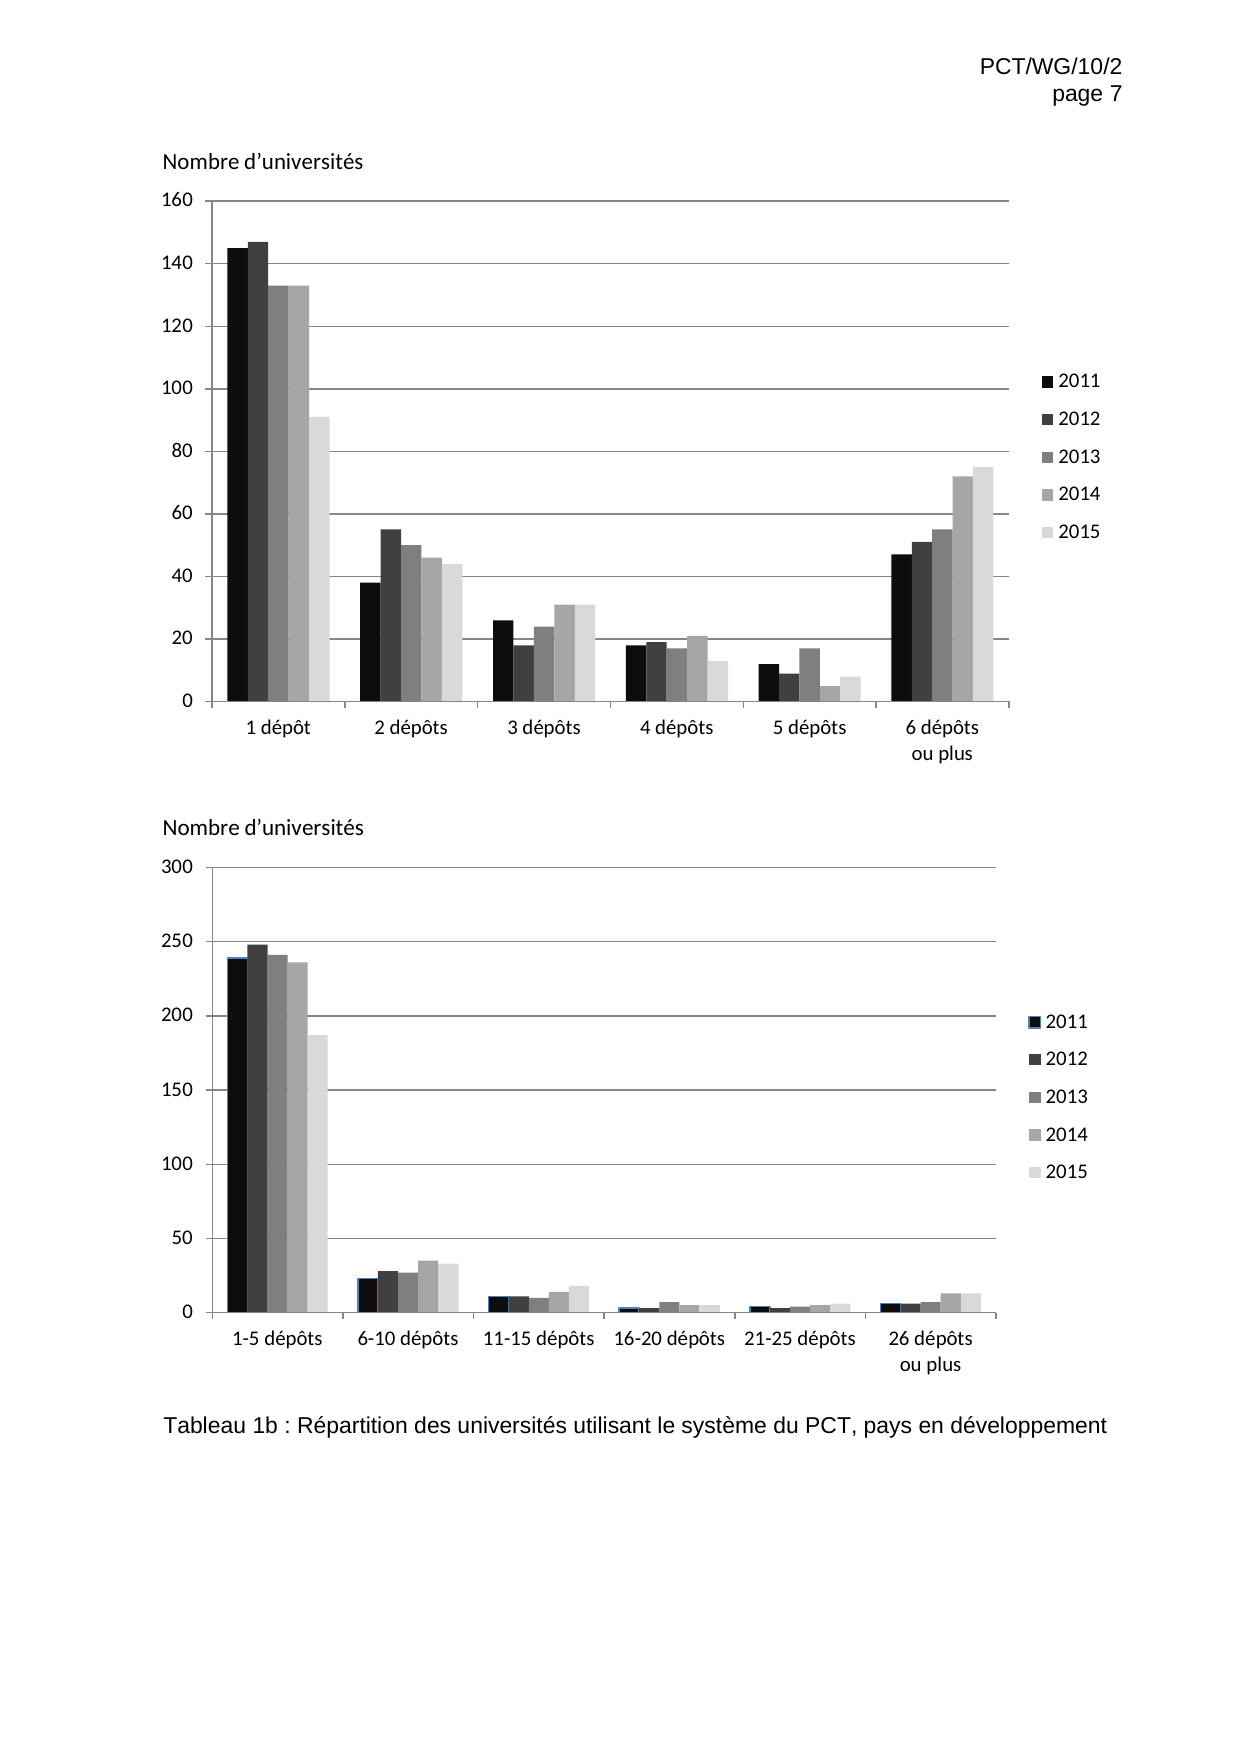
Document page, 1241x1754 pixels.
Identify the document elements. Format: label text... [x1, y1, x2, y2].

list Tableau 1b : Répartition des universités utilisant le système du PCT, pays en développement [148, 1412, 1122, 1439]
